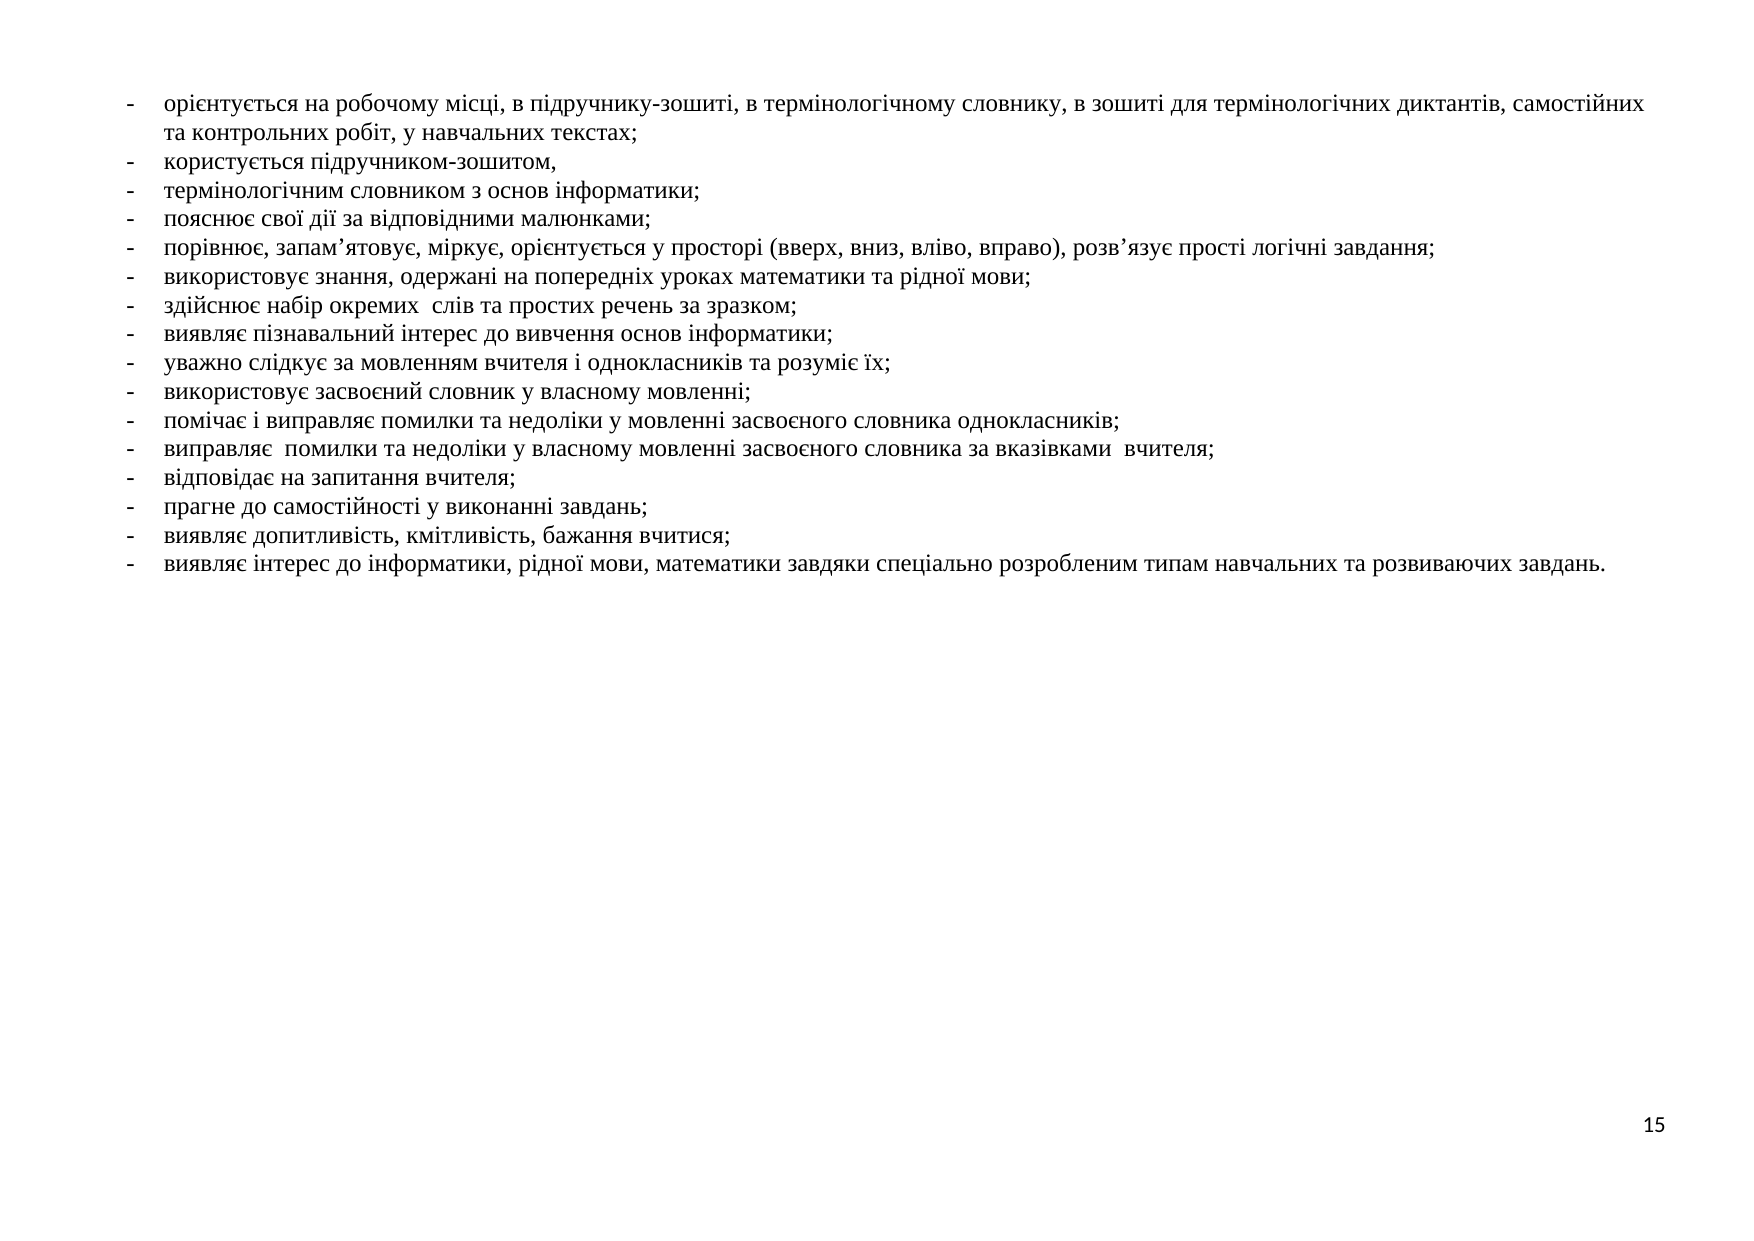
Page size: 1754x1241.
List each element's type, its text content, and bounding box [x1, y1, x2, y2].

list використовує знання, одержані на попередніх уроках математики та рідної мови; [126, 261, 1665, 290]
list використовує засвоєний словник у власному мовленні; [126, 376, 1665, 405]
list уважно слідкує за мовленням вчителя і однокласників та розуміє їх; [126, 347, 1665, 376]
list термінологічним словником з основ інформатики; [126, 175, 1665, 203]
list прагне до самостійності у виконанні завдань; [126, 491, 1665, 520]
list пояснює свої дії за відповідними малюнками; [126, 203, 1665, 232]
list порівнює, запам’ятовує, міркує, орієнтується у просторі (вверх, вниз, вліво, вправо), розв’язує прості логічні завдання; [126, 232, 1665, 261]
list виявляє пізнавальний інтерес до вивчення основ інформатики; [126, 318, 1665, 347]
list виявляє допитливість, кмітливість, бажання вчитися; [126, 520, 1665, 548]
list помічає і виправляє помилки та недоліки у мовленні засвоєного словника однокласників; [126, 405, 1665, 433]
list здійснює набір окремих слів та простих речень за зразком; [126, 290, 1665, 318]
list орієнтується на робочому місці, в підручнику-зошиті, в термінологічному словнику, в зошиті для термінологічних диктантів, самостійних та контрольних робіт, у навчальних текстах; [126, 88, 1665, 146]
list відповідає на запитання вчителя; [126, 462, 1665, 491]
list виявляє інтерес до інформатики, рідної мови, математики завдяки спеціально розробленим типам навчальних та розвиваючих завдань. [126, 548, 1665, 577]
list виправляє помилки та недоліки у власному мовленні засвоєного словника за вказівками вчителя; [126, 433, 1665, 462]
list користується підручником-зошитом, [126, 146, 1665, 175]
